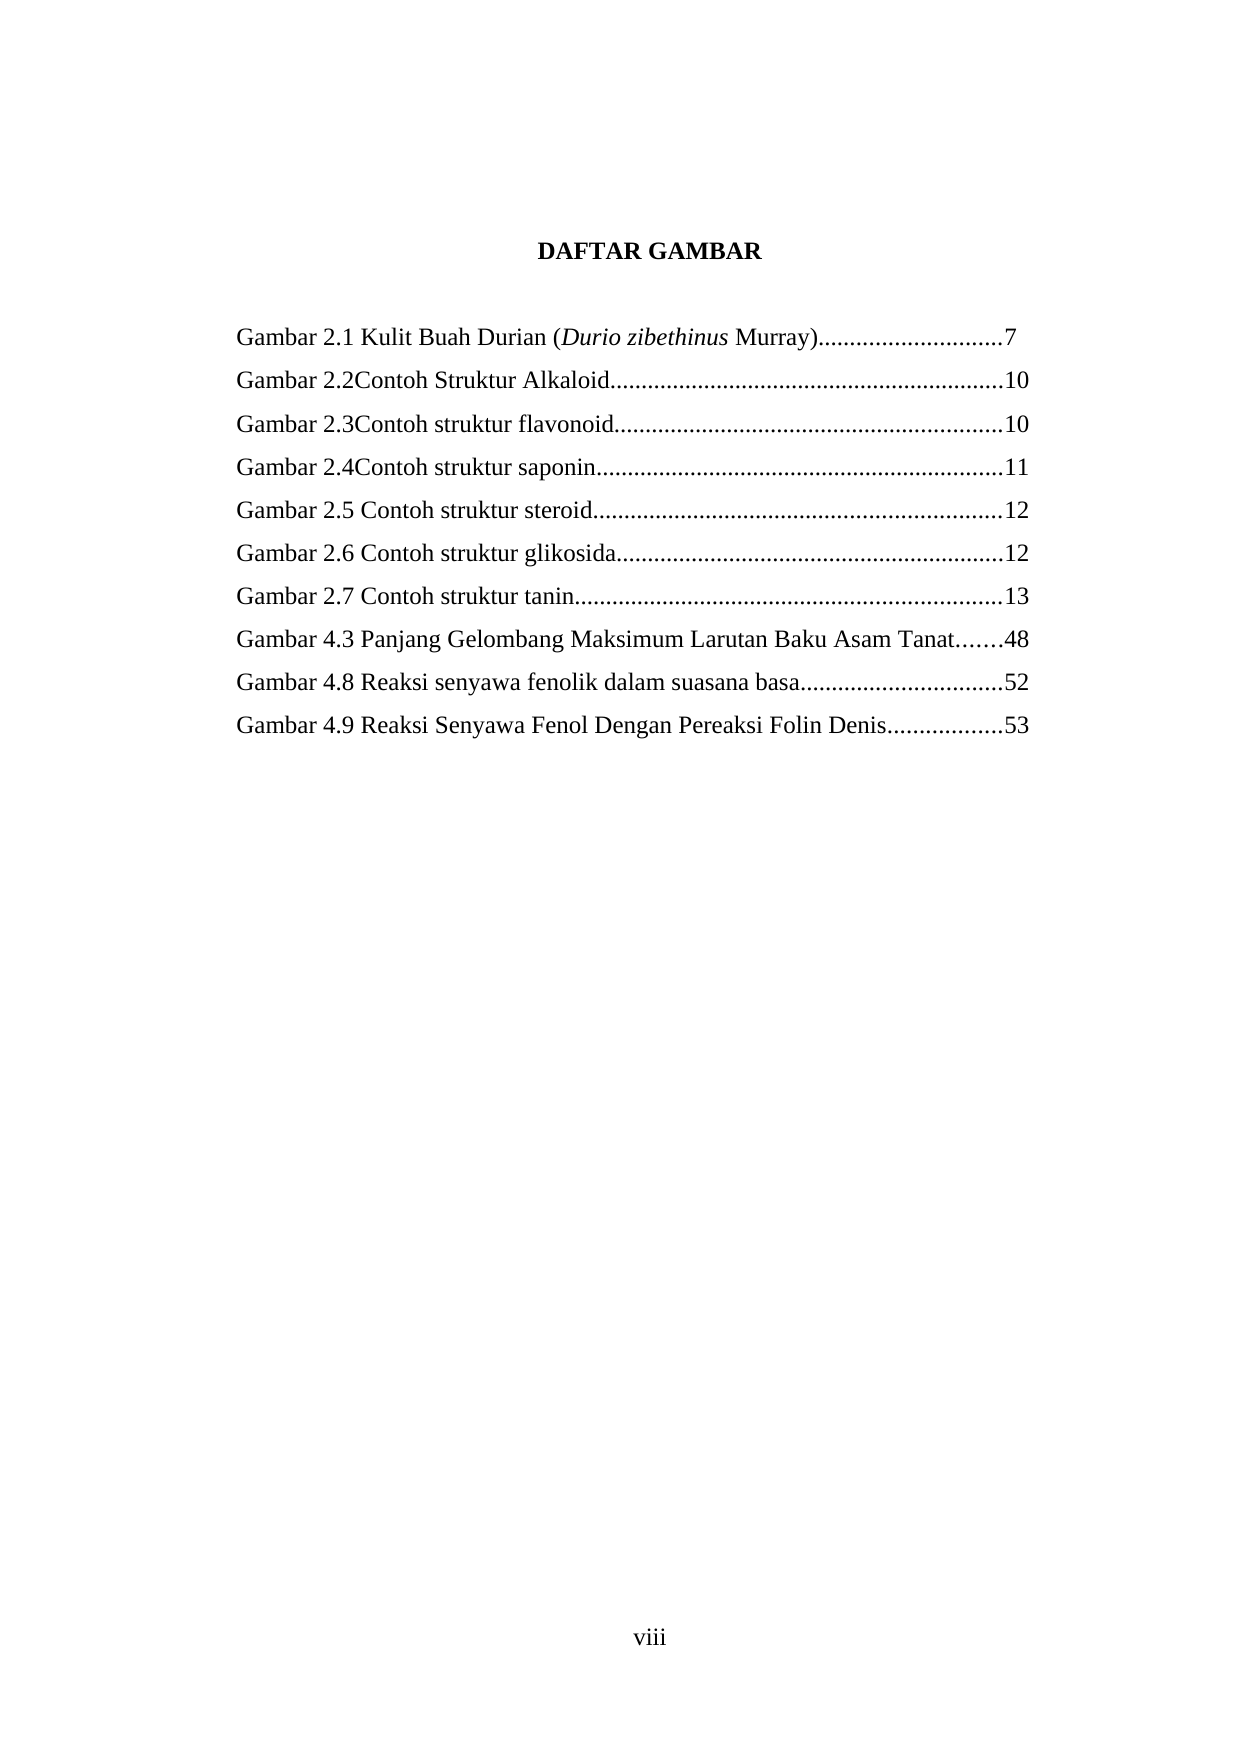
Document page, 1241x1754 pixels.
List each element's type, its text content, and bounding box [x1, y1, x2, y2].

text Gambar 4.8 Reaksi senyawa fenolik dalam suasana basa 52 [236, 667, 1063, 696]
text Gambar 2.6 Contoh struktur glikosida 12 [236, 538, 1063, 567]
text Gambar 4.3 Panjang Gelombang Maksimum Larutan Baku Asam Tanat 48 [236, 624, 1063, 653]
text Gambar 2.1 Kulit Buah Durian (Durio zibethinus Murray) 7 [236, 322, 1063, 351]
text Gambar 2.7 Contoh struktur tanin 13 [236, 581, 1063, 610]
text Gambar 2.4Contoh struktur saponin 11 [236, 452, 1063, 481]
text Gambar 2.5 Contoh struktur steroid 12 [236, 495, 1063, 524]
text Gambar 2.2Contoh Struktur Alkaloid 10 [236, 366, 1063, 394]
text Gambar 4.9 Reaksi Senyawa Fenol Dengan Pereaksi Folin Denis 53 [236, 711, 1063, 739]
text Gambar 2.3Contoh struktur flavonoid 10 [236, 409, 1063, 437]
text DAFTAR GAMBAR [236, 236, 1063, 265]
